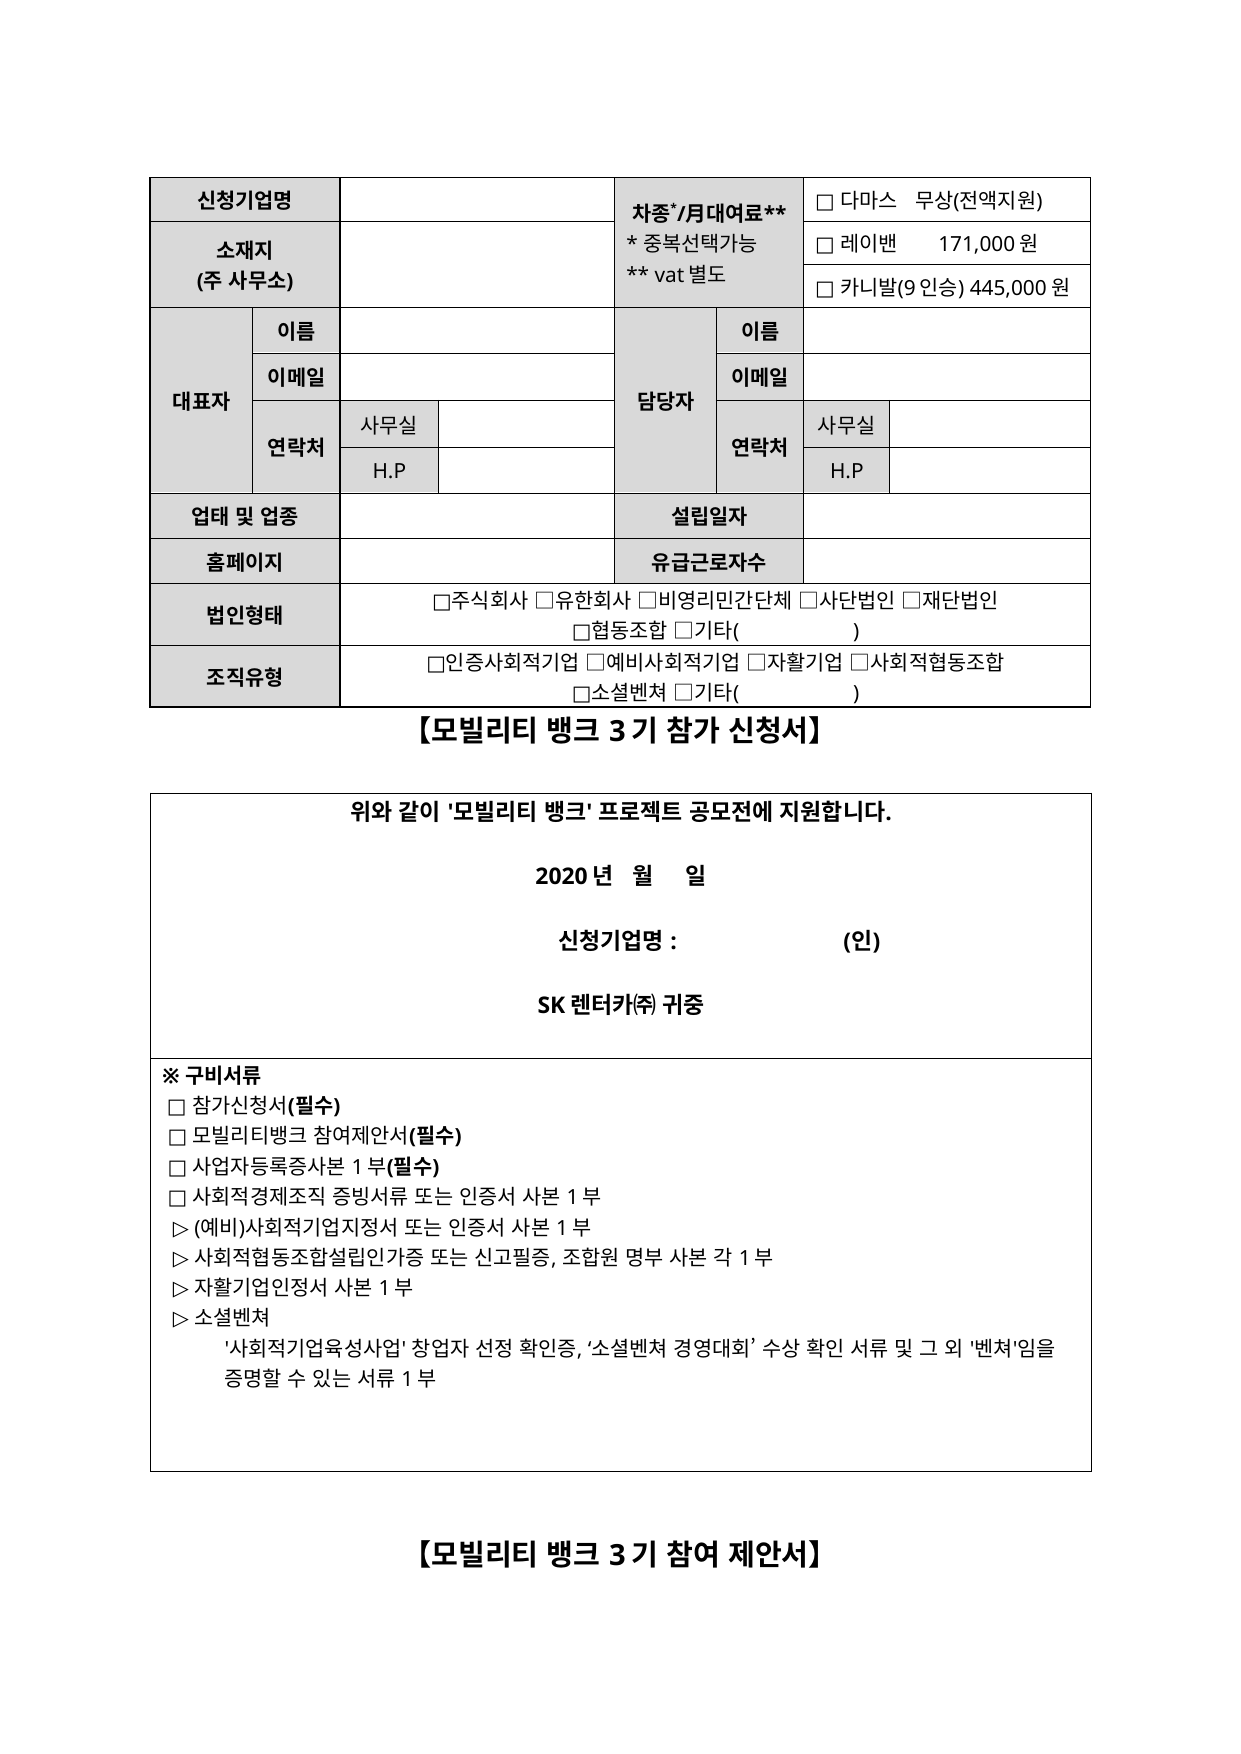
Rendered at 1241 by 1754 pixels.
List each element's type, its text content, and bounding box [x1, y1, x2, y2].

table_cell 설립일자 [615, 494, 803, 538]
table_cell H.P [341, 448, 438, 492]
table_cell [341, 222, 614, 307]
table_cell 사무실 [341, 401, 438, 447]
table_cell 조직유형 [151, 646, 339, 706]
table_header [341, 178, 614, 221]
table_cell ※ 구비서류 □ 참가신청서(필수) □ 모빌리티뱅크 참여제안서(필수) □ 사업자등록증사본 1부(필수) □ 사회적경제조직 증빙서류 또는 인증서 사본 1부 ▷ (예비)사회적기업지정서 또는 인증서 사본 1부 ▷ 사회적협동조합설립인가증 또는 신고필증, 조합원 명부 사본 각 1부 ▷ 자활기업인정서 사본 1부 ▷ 소셜벤쳐 '사회적기업육성사업' 창업자 선정 확인증, ‘소셜벤쳐 경영대회’ 수상 확인 서류 및 그 외 '벤쳐'임을 증명할 수 있는 서류 1부 [151, 1059, 1091, 1471]
table_cell 이메일 [253, 354, 339, 400]
table_cell [890, 448, 1090, 492]
table_cell □ 카니발(9인승) 445,000원 [804, 265, 1090, 307]
table_cell [439, 401, 614, 447]
table_cell 연락처 [253, 401, 339, 492]
table_header 위와 같이 '모빌리티 뱅크' 프로젝트 공모전에 지원합니다. 2020년 월 일 신청기업명 : (인) SK렌터카㈜ 귀중 [151, 794, 1091, 1058]
table_cell 담당자 [615, 308, 716, 492]
table_cell [890, 401, 1090, 447]
table_cell 법인형태 [151, 584, 339, 645]
table_cell [341, 308, 614, 352]
table_cell □ 레이밴 171,000원 [804, 222, 1090, 264]
table_cell 홈페이지 [151, 539, 339, 583]
text 【모빌리티 뱅크 3기 참여 제안서】 [150, 1531, 1090, 1573]
table_cell [341, 494, 614, 538]
text 【모빌리티 뱅크 3기 참가 신청서】 [150, 708, 1090, 750]
table_cell 이름 [717, 308, 803, 352]
table_cell H.P [804, 448, 889, 492]
table_header □ 다마스 무상(전액지원) [804, 178, 1090, 221]
table_cell 사무실 [804, 401, 889, 447]
table_cell 이름 [253, 308, 339, 352]
table_cell [804, 354, 1090, 400]
table_cell [341, 539, 614, 583]
table_cell 연락처 [717, 401, 803, 492]
table_cell 소재지 (주 사무소) [151, 222, 339, 307]
table_cell [439, 448, 614, 492]
table_cell 대표자 [151, 308, 252, 492]
table_header 차종*/月대여료** * 중복선택가능 ** vat별도 [615, 178, 803, 307]
table_cell [804, 539, 1090, 583]
table_cell 이메일 [717, 354, 803, 400]
table_cell [804, 308, 1090, 352]
table_header 신청기업명 [151, 178, 339, 221]
table_cell □인증사회적기업 □예비사회적기업 □자활기업 □사회적협동조합 □소셜벤쳐 □기타( ) [341, 646, 1090, 706]
table_cell [804, 494, 1090, 538]
table_cell [341, 354, 614, 400]
table_cell 유급근로자수 [615, 539, 803, 583]
table_cell □주식회사 □유한회사 □비영리민간단체 □사단법인 □재단법인 □협동조합 □기타( ) [341, 584, 1090, 645]
table_cell 업태 및 업종 [151, 494, 339, 538]
